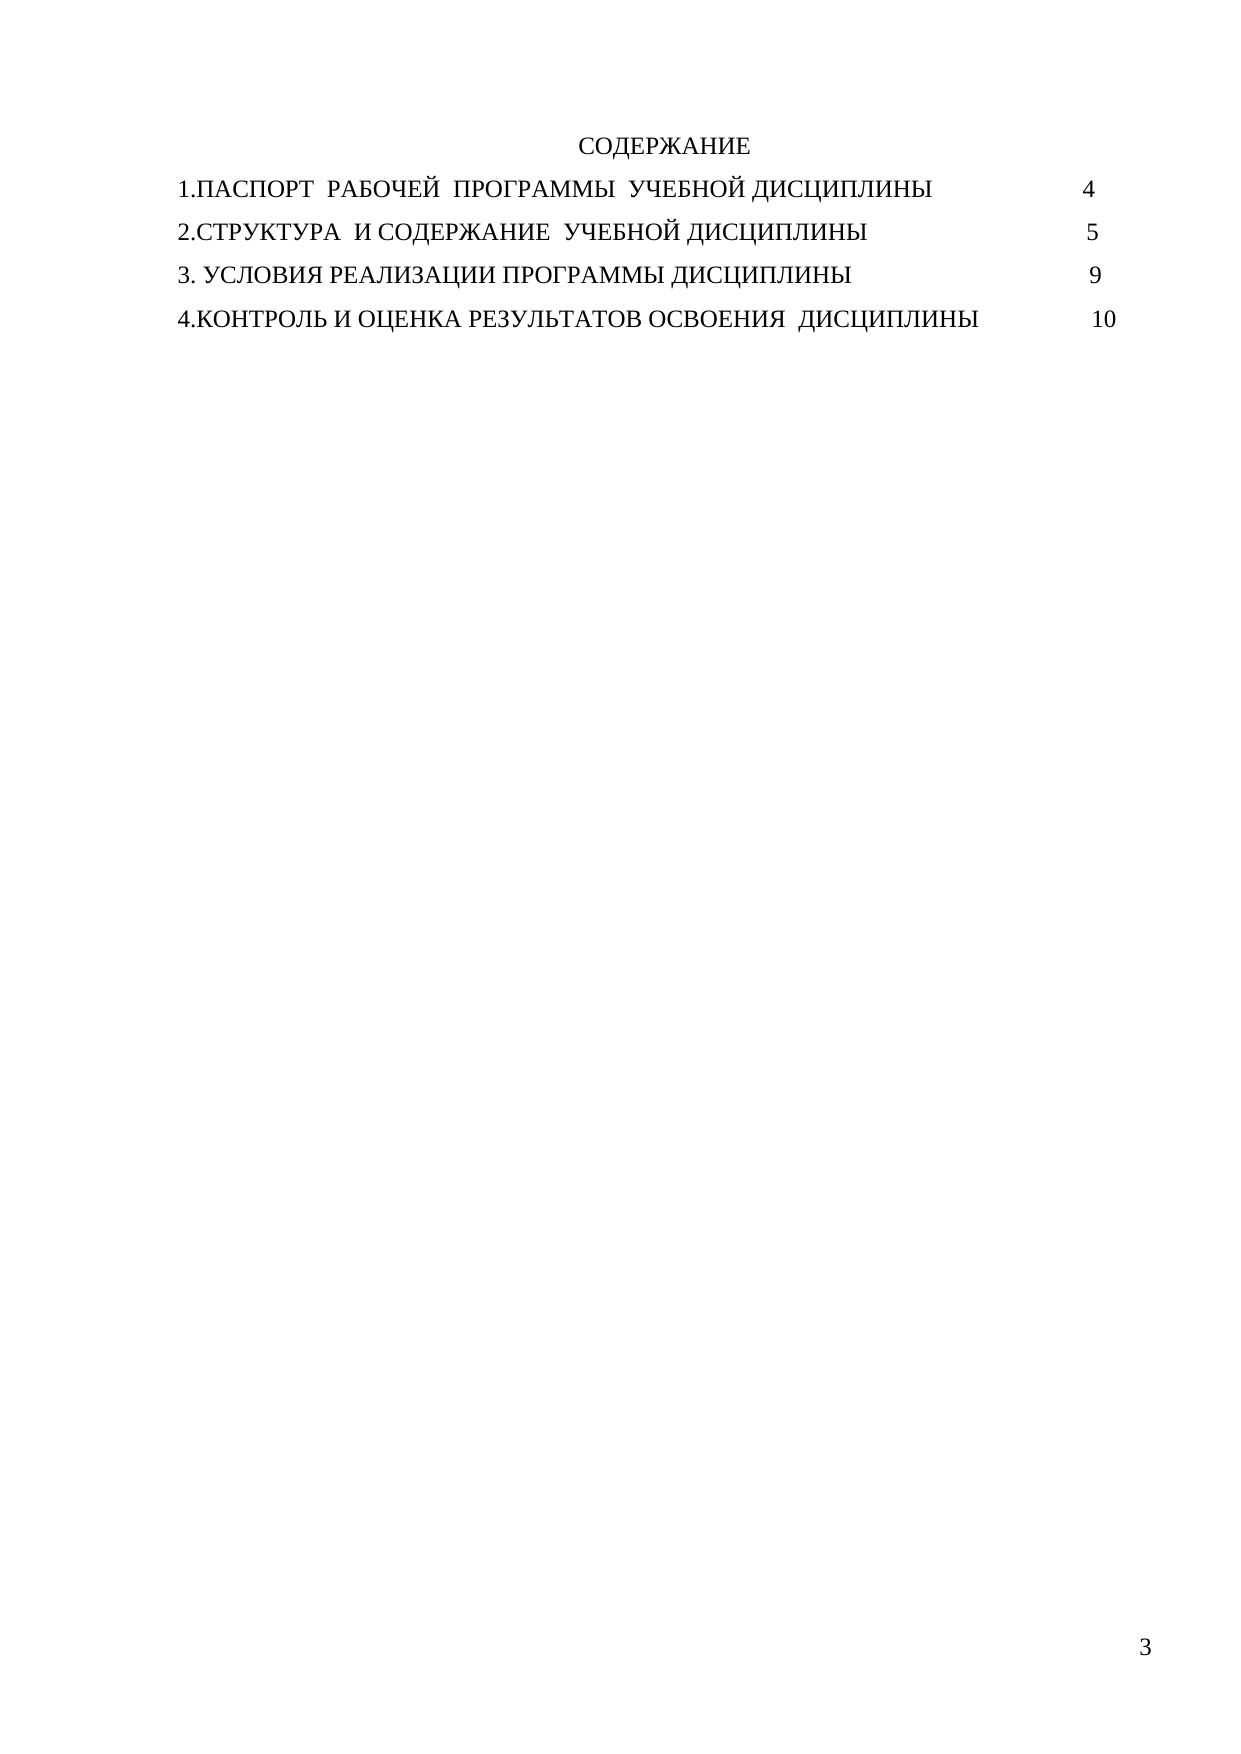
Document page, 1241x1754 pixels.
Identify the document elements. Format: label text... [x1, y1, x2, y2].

text 2.СТРУКТУРА И СОДЕРЖАНИЕ УЧЕБНОЙ ДИСЦИПЛИНЫ 5 [177, 217, 1152, 246]
text 3. УСЛОВИЯ РЕАЛИЗАЦИИ ПРОГРАММЫ ДИСЦИПЛИНЫ 9 [177, 261, 1152, 289]
text СОДЕРЖАНИЕ [177, 131, 1152, 160]
text 1.ПАСПОРТ РАБОЧЕЙ ПРОГРАММЫ УЧЕБНОЙ ДИСЦИПЛИНЫ 4 [177, 174, 1152, 203]
text 4.КОНТРОЛЬ И ОЦЕНКА РЕЗУЛЬТАТОВ ОСВОЕНИЯ ДИСЦИПЛИНЫ 10 [177, 304, 1152, 332]
